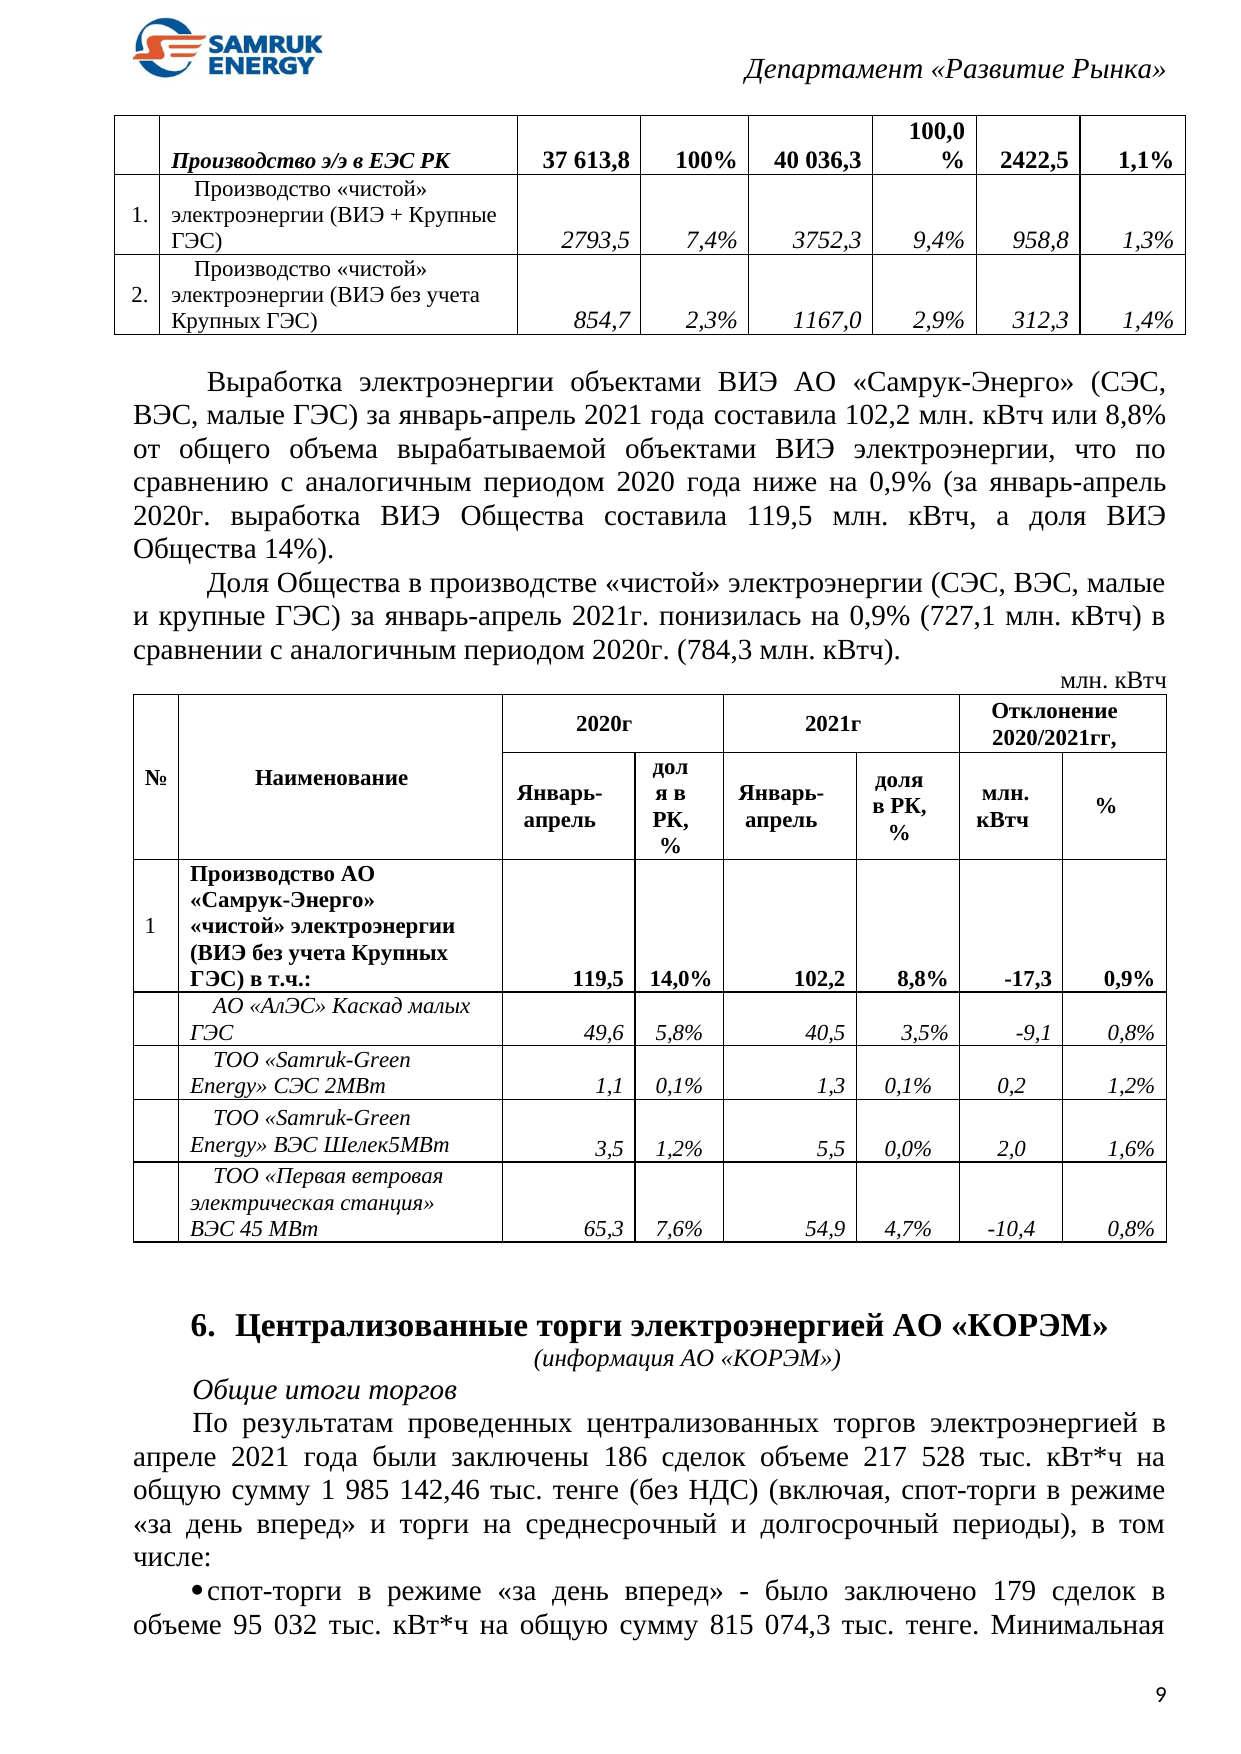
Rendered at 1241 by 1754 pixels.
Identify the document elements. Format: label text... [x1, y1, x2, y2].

text млн. кВтч [133, 666, 1167, 694]
table_cell 0,9% [1063, 860, 1166, 991]
table_cell 37 613,8 [518, 116, 640, 174]
table_cell 2,3% [641, 255, 748, 334]
table_cell [115, 116, 159, 174]
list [133, 1573, 1167, 1640]
table_cell млн. кВтч [960, 753, 1062, 858]
table_cell 958,8 [977, 175, 1079, 254]
table_cell 2793,5 [518, 175, 640, 254]
table_cell 7,6% [636, 1163, 723, 1241]
table_cell 4,7% [857, 1163, 959, 1241]
table_cell 5,8% [636, 993, 723, 1045]
table_cell 0,0% [857, 1100, 959, 1161]
table_header Наименование [179, 695, 502, 858]
table_cell 14,0% [636, 860, 723, 991]
text (информация АО «КОРЭМ») [208, 1343, 1167, 1372]
table_cell ТОО «Samruk-Green Energy» СЭС 2МВт [179, 1046, 502, 1099]
table_cell Производство «чистой» электроэнергии (ВИЭ без учета Крупных ГЭC) [160, 255, 517, 334]
table_cell 1. [115, 175, 159, 254]
text Доля Общества в производстве «чистой» электроэнергии (СЭС, ВЭС, малые и крупные ГЭС) за январь-апрель 2021г. понизилась на 0,9% (727,1 млн. кВтч) в сравнении с аналогичным периодом 2020г. (784,3 млн. кВтч). [133, 565, 1167, 666]
table_cell 1,2% [636, 1100, 723, 1161]
table_cell 2,0 [960, 1100, 1062, 1161]
table_cell -17,3 [960, 860, 1062, 991]
table_header 2021г [724, 695, 959, 752]
table_cell 3,5% [857, 993, 959, 1045]
table_cell 40,5 [724, 993, 856, 1045]
table_cell 1 [134, 860, 178, 991]
table_cell 1167,0 [749, 255, 872, 334]
table_cell 119,5 [503, 860, 634, 991]
table_cell 100,0% [873, 116, 976, 174]
table_cell 1,3 [724, 1046, 856, 1099]
table_cell Производство АО «Самрук-Энерго» «чистой» электроэнергии (ВИЭ без учета Крупных ГЭС) в т.ч.: [179, 860, 502, 991]
table_cell 0,8% [1063, 993, 1166, 1045]
table_cell 7,4% [641, 175, 748, 254]
table_cell 2422,5 [977, 116, 1079, 174]
table_cell 1,1 [503, 1046, 634, 1099]
table_header № [134, 695, 178, 858]
text Общие итоги торгов [133, 1372, 1167, 1405]
table_cell Производство э/э в ЕЭС РК [160, 116, 517, 174]
table_cell -10,4 [960, 1163, 1062, 1241]
table_cell 1,6% [1063, 1100, 1166, 1161]
table_cell Январь-апрель [503, 753, 634, 858]
table_cell 2. [115, 255, 159, 334]
table_cell доля в РК, % [857, 753, 959, 858]
table_cell 65,3 [503, 1163, 634, 1241]
table_cell 40 036,3 [749, 116, 872, 174]
table_cell 102,2 [724, 860, 856, 991]
table_cell 100% [641, 116, 748, 174]
table_cell 2,9% [873, 255, 976, 334]
subtitle Централизованные торги электроэнергией АО «КОРЭМ» [133, 1305, 1167, 1343]
table_cell 49,6 [503, 993, 634, 1045]
table_cell 9,4% [873, 175, 976, 254]
picture [132, 17, 323, 82]
table_cell 0,1% [636, 1046, 723, 1099]
list По результатам проведенных централизованных торгов электроэнергией в апреле 2021 года были заключены 186 сделок объеме 217 528 тыс. кВт*ч на общую сумму 1 985 142,46 тыс. тенге (без НДС) (включая, спот-торги в режиме «за день вперед» и торги на среднесрочный и долгосрочный периоды), в том числе: [133, 1405, 1167, 1573]
table_cell доля в РК, % [636, 753, 723, 858]
table_cell Январь-апрель [724, 753, 856, 858]
text Выработка электроэнергии объектами ВИЭ АО «Самрук-Энерго» (СЭС, ВЭС, малые ГЭС) за январь-апрель 2021 года составила 102,2 млн. кВтч или 8,8% от общего объема вырабатываемой объектами ВИЭ электроэнергии, что по сравнению с аналогичным периодом 2020 года ниже на 0,9% (за январь-апрель 2020г. выработка ВИЭ Общества составила 119,5 млн. кВтч, а доля ВИЭ Общества 14%). [133, 364, 1167, 565]
table_cell Производство «чистой» электроэнергии (ВИЭ + Крупные ГЭС) [160, 175, 517, 254]
table_cell 0,1% [857, 1046, 959, 1099]
table_cell 0,8% [1063, 1163, 1166, 1241]
table_cell [134, 1163, 178, 1241]
table_cell 1,1% [1081, 116, 1185, 174]
table_cell ТОО «Samruk-Green Energy» ВЭС Шелек5МВт [179, 1100, 502, 1161]
table_cell 1,3% [1081, 175, 1185, 254]
table_cell 54,9 [724, 1163, 856, 1241]
table_cell -9,1 [960, 993, 1062, 1045]
table_cell 3752,3 [749, 175, 872, 254]
table_cell ТОО «Первая ветровая электрическая станция» ВЭС 45 МВт [179, 1163, 502, 1241]
table_cell 1,2% [1063, 1046, 1166, 1099]
table_cell 1,4% [1081, 255, 1185, 334]
table_header 2020г [503, 695, 723, 752]
table_cell % [1063, 753, 1166, 858]
table_cell 0,2 [960, 1046, 1062, 1099]
table_cell 312,3 [977, 255, 1079, 334]
table_cell [134, 1046, 178, 1099]
table_cell 5,5 [724, 1100, 856, 1161]
table_cell 8,8% [857, 860, 959, 991]
table_cell 854,7 [518, 255, 640, 334]
table_cell 3,5 [503, 1100, 634, 1161]
table_cell [134, 993, 178, 1045]
table_cell [134, 1100, 178, 1161]
table_cell АО «АлЭС» Каскад малых ГЭС [179, 993, 502, 1045]
table_header Отклонение 2020/2021гг, [960, 695, 1166, 752]
